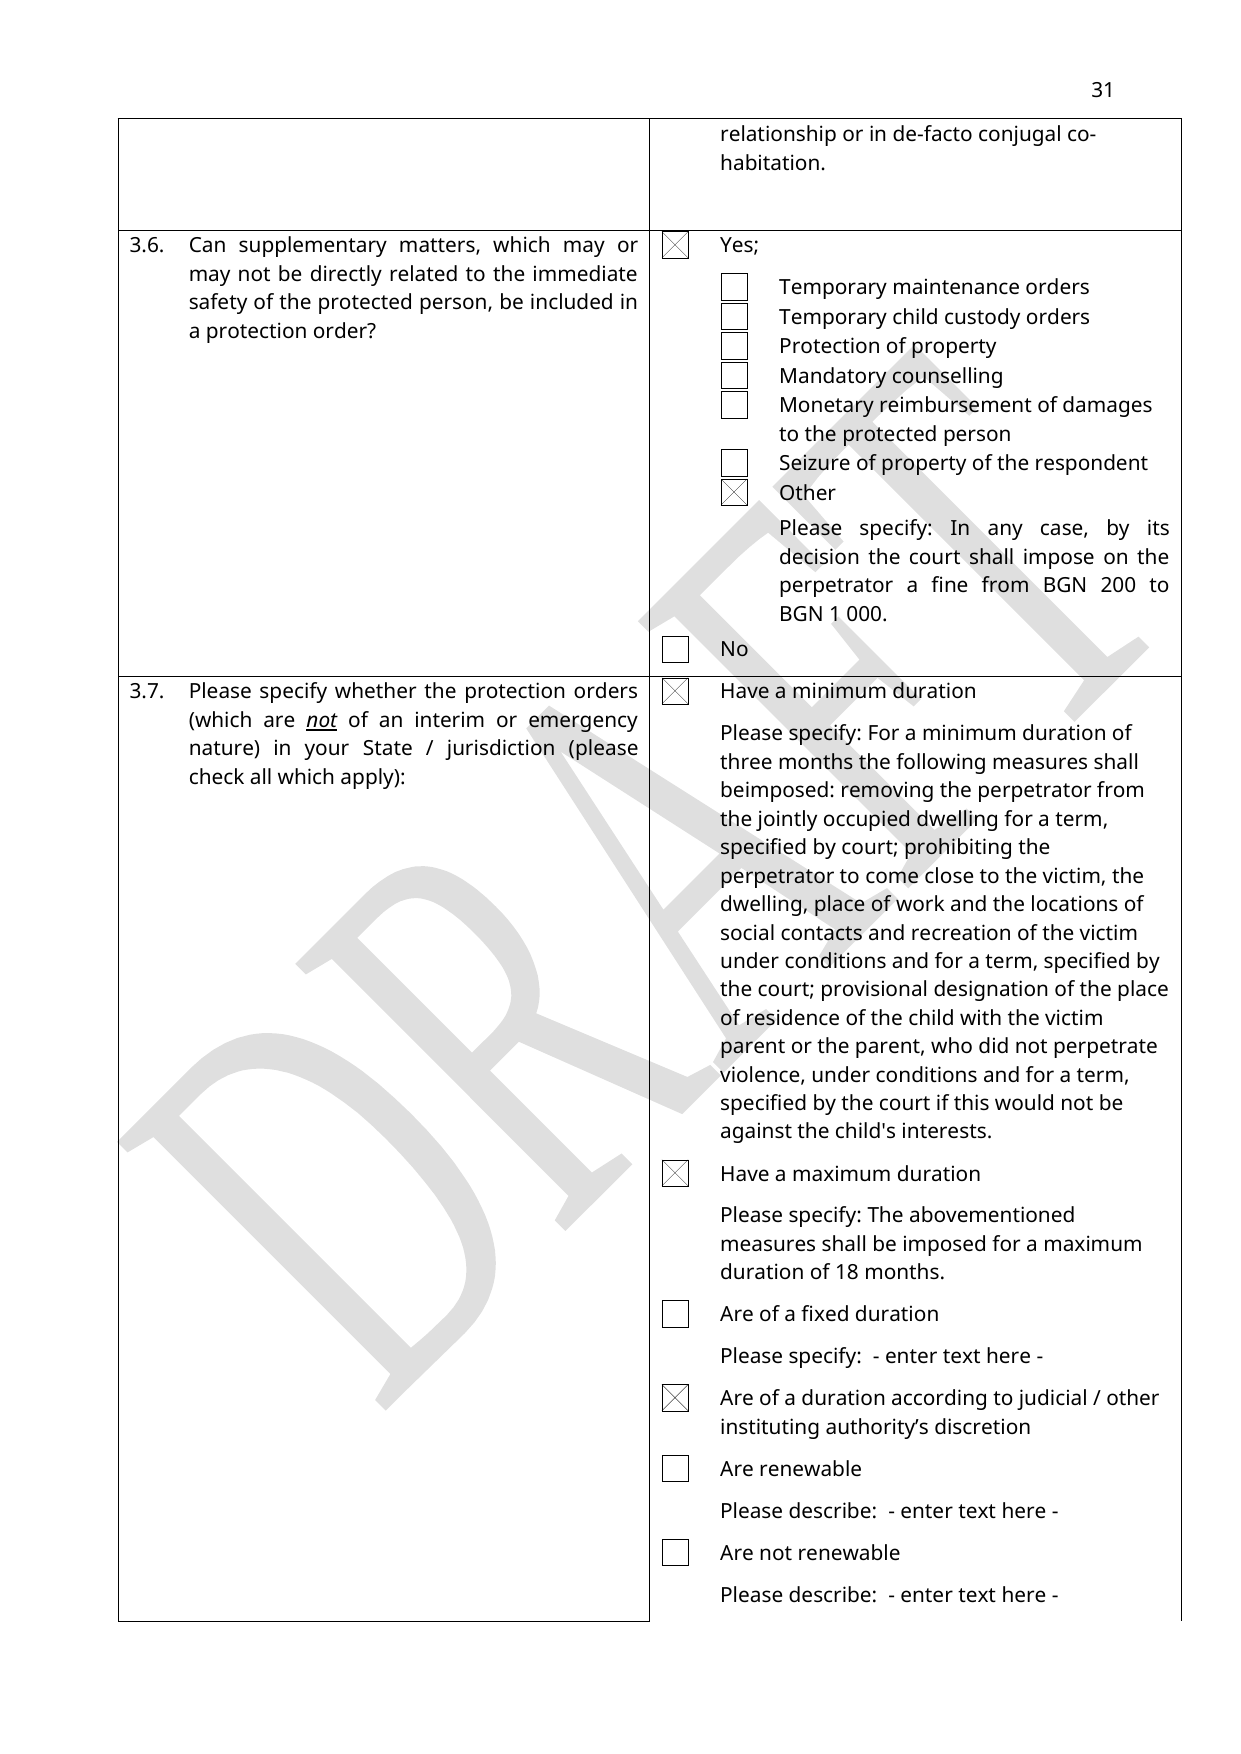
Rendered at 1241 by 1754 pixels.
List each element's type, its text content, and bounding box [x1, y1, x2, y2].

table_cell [650, 119, 1181, 229]
table_cell Are of a fixed duration [650, 1299, 1181, 1340]
table_cell No [650, 634, 1181, 676]
table_cell Please describe: - enter text here - [650, 1579, 1181, 1621]
table_cell Protection of property [650, 330, 1181, 360]
table_cell Please specify: The abovementioned measures shall be imposed for a maximum duration of 18 months. [650, 1200, 1181, 1298]
table_cell 3.7. Please specify whether the protection orders (which are not of an interim or emergency nature) in your State / jurisdiction (please check all which apply): [119, 677, 649, 1621]
table_cell Please specify: In any case, by its decision the court shall impose on the perpetrator a fine from BGN 200 to BGN 1 000. [650, 513, 1181, 633]
table_cell Seizure of property of the respondent [650, 447, 1181, 477]
table_cell Monetary reimbursement of damages to the protected person [650, 389, 1181, 447]
table_cell Have a maximum duration [650, 1158, 1181, 1199]
table_cell Temporary child custody orders [650, 301, 1181, 330]
table_cell Temporary maintenance orders [650, 271, 1181, 301]
table_cell Yes; [650, 231, 1181, 271]
table_cell Have a minimum duration [650, 677, 1181, 717]
table_cell Please specify: - enter text here - [650, 1340, 1181, 1382]
table_cell Are of a duration according to judicial / other instituting authority’s discretion [650, 1383, 1181, 1453]
table_cell Are renewable [650, 1453, 1181, 1495]
table_cell Please describe: - enter text here - [650, 1495, 1181, 1537]
table_cell Please specify: For a minimum duration of three months the following measures shall beimposed: removing the perpetrator from the jointly occupied dwelling for a term, specified by court; prohibiting the perpetrator to come close to the victim, the dwelling, place of work and the locations of social contacts and recreation of the victim under conditions and for a term, specified by the court; provisional designation of the place of residence of the child with the victim parent or the parent, who did not perpetrate violence, under conditions and for a term, specified by the court if this would not be against the child's interests. [650, 718, 1181, 1158]
table_cell 3.6. Can supplementary matters, which may or may not be directly related to the immediate safety of the protected person, be included in a protection order? [119, 231, 649, 676]
table_cell Are not renewable [650, 1537, 1181, 1579]
table_cell Other [650, 477, 1181, 512]
table_cell Mandatory counselling [650, 360, 1181, 389]
